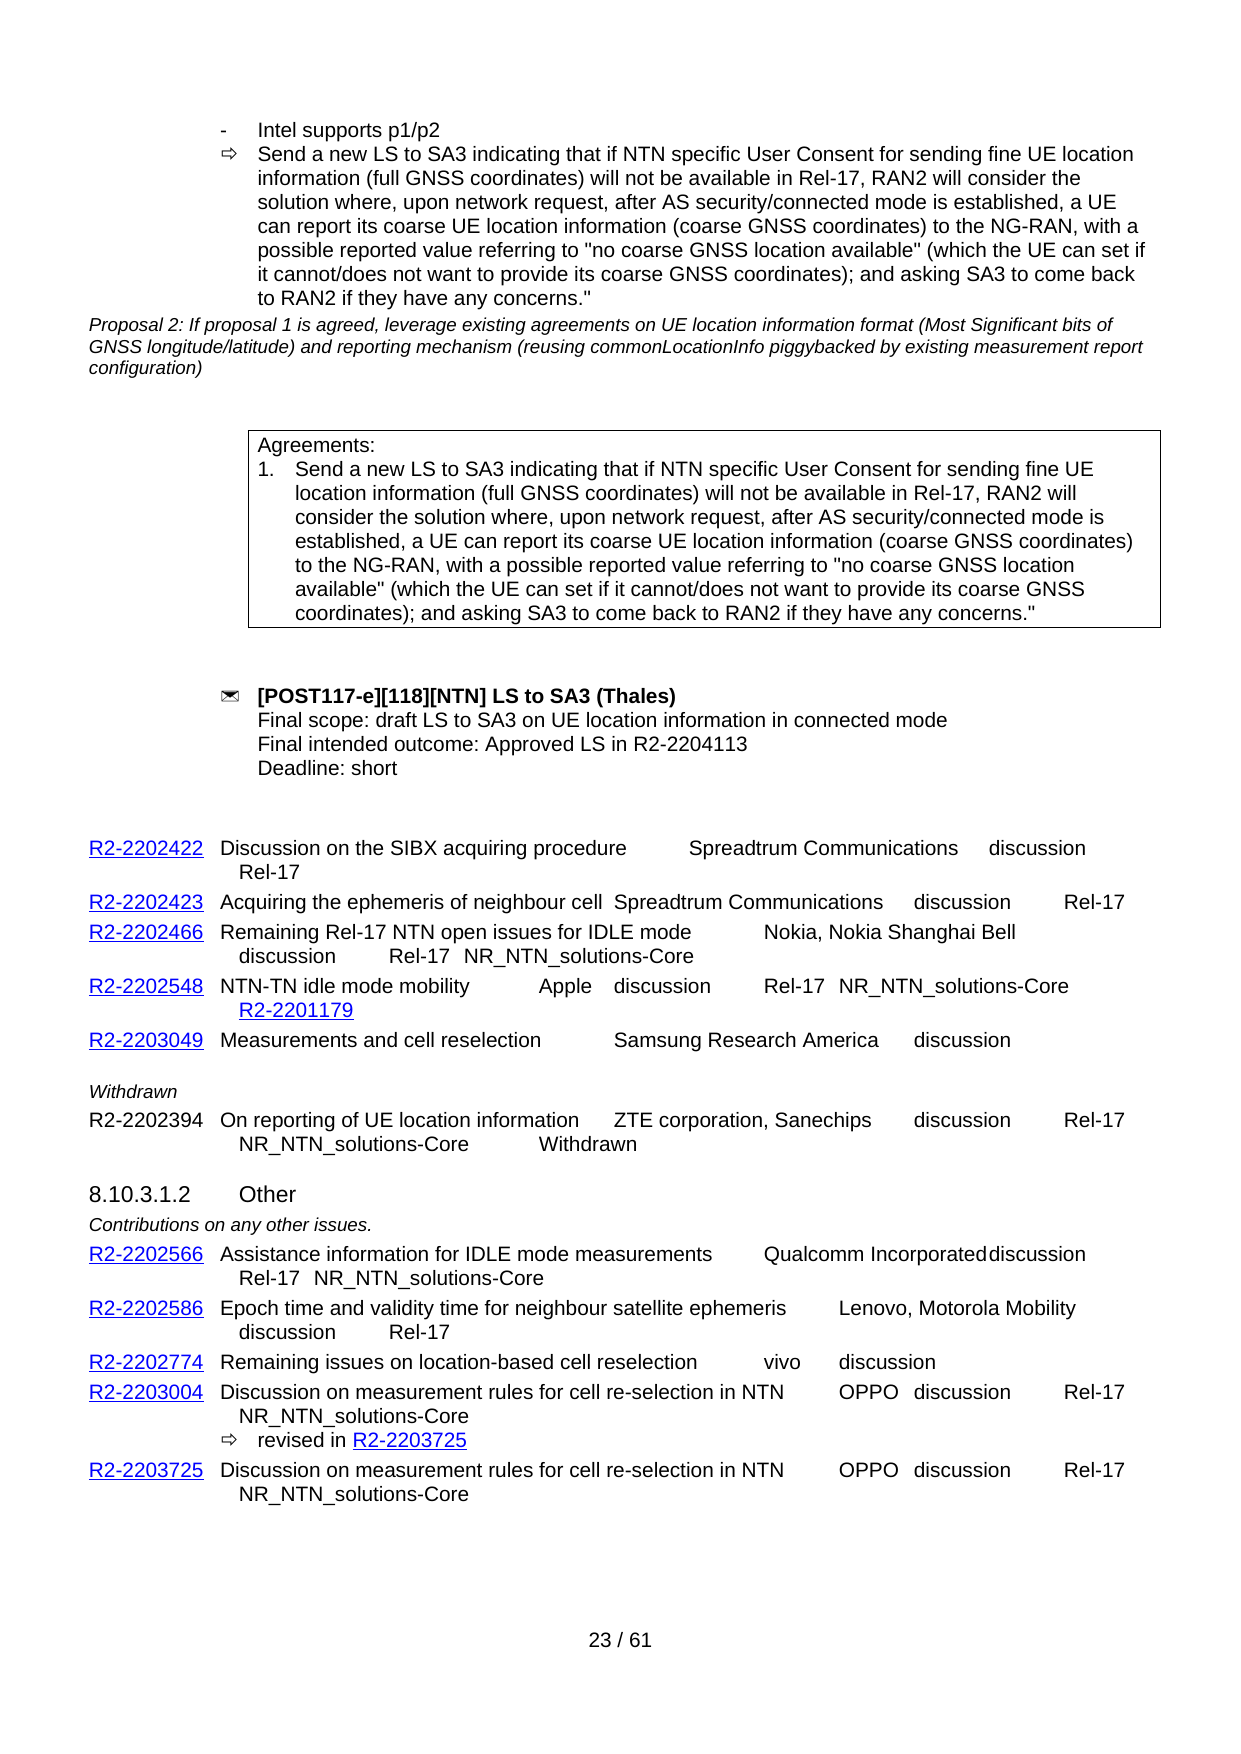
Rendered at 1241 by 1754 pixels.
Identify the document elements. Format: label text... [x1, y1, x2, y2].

title R2-2202548 NTN-TN idle mode mobility Apple discussion Rel-17 NR_NTN_solutions-Core R2-2201179 [89, 974, 1152, 1022]
title R2-2202466 Remaining Rel-17 NTN open issues for IDLE mode Nokia, Nokia Shanghai Bell discussion Rel-17 NR_NTN_solutions-Core [89, 920, 1152, 968]
text Final scope: draft LS to SA3 on UE location information in connected mode [257, 708, 1152, 732]
title R2-2203725 Discussion on measurement rules for cell re-selection in NTN OPPO discussion Rel-17 NR_NTN_solutions-Core [89, 1458, 1152, 1506]
title R2-2202422 Discussion on the SIBX acquiring procedure Spreadtrum Communications discussion Rel-17 [89, 836, 1152, 883]
title R2-2202774 Remaining issues on location-based cell reselection vivo discussion [89, 1350, 1152, 1374]
text Final intended outcome: Approved LS in R2-2204113 [257, 732, 1152, 756]
text Withdrawn [89, 1080, 1152, 1102]
title R2-2202423 Acquiring the ephemeris of neighbour cell Spreadtrum Communications discussion Rel-17 [89, 890, 1152, 914]
list Send a new LS to SA3 indicating that if NTN specific User Consent for sending fine UE location information (full GNSS coordinates) will not be available in Rel-17, RAN2 will consider the solution where, upon network request, after AS security/connected mode is established, a UE can report its coarse UE location information (coarse GNSS coordinates) to the NG-RAN, with a possible reported value referring to "no coarse GNSS location available" (which the UE can set if it cannot/does not want to provide its coarse GNSS coordinates); and asking SA3 to come back to RAN2 if they have any concerns." [249, 454, 1160, 627]
list revised in R2-2203725 [220, 1428, 1152, 1452]
text [POST117-e][118][NTN] LS to SA3 (Thales) [220, 684, 1152, 708]
title R2-2203004 Discussion on measurement rules for cell re-selection in NTN OPPO discussion Rel-17 NR_NTN_solutions-Core [89, 1380, 1152, 1428]
title R2-2202394 On reporting of UE location information ZTE corporation, Sanechips discussion Rel-17 NR_NTN_solutions-Core Withdrawn [89, 1108, 1152, 1156]
title R2-2202566 Assistance information for IDLE mode measurements Qualcomm Incorporated discussion Rel-17 NR_NTN_solutions-Core [89, 1242, 1152, 1289]
title R2-2202586 Epoch time and validity time for neighbour satellite ephemeris Lenovo, Motorola Mobility discussion Rel-17 [89, 1296, 1152, 1344]
title R2-2203049 Measurements and cell reselection Samsung Research America discussion [89, 1028, 1152, 1052]
list Send a new LS to SA3 indicating that if NTN specific User Consent for sending fine UE location information (full GNSS coordinates) will not be available in Rel-17, RAN2 will consider the solution where, upon network request, after AS security/connected mode is established, a UE can report its coarse UE location information (coarse GNSS coordinates) to the NG-RAN, with a possible reported value referring to "no coarse GNSS location available" (which the UE can set if it cannot/does not want to provide its coarse GNSS coordinates); and asking SA3 to come back to RAN2 if they have any concerns." [220, 142, 1152, 310]
text Agreements: [249, 431, 1160, 454]
list Intel supports p1/p2 [220, 118, 1152, 142]
text Deadline: short [257, 756, 1152, 780]
text Proposal 2: If proposal 1 is agreed, leverage existing agreements on UE location information format (Most Significant bits of GNSS longitude/latitude) and reporting mechanism (reusing commonLocationInfo piggybacked by existing measurement report configuration) [89, 314, 1152, 379]
text Contributions on any other issues. [89, 1214, 1152, 1235]
subtitle 8.10.3.1.2 Other [89, 1181, 1152, 1207]
